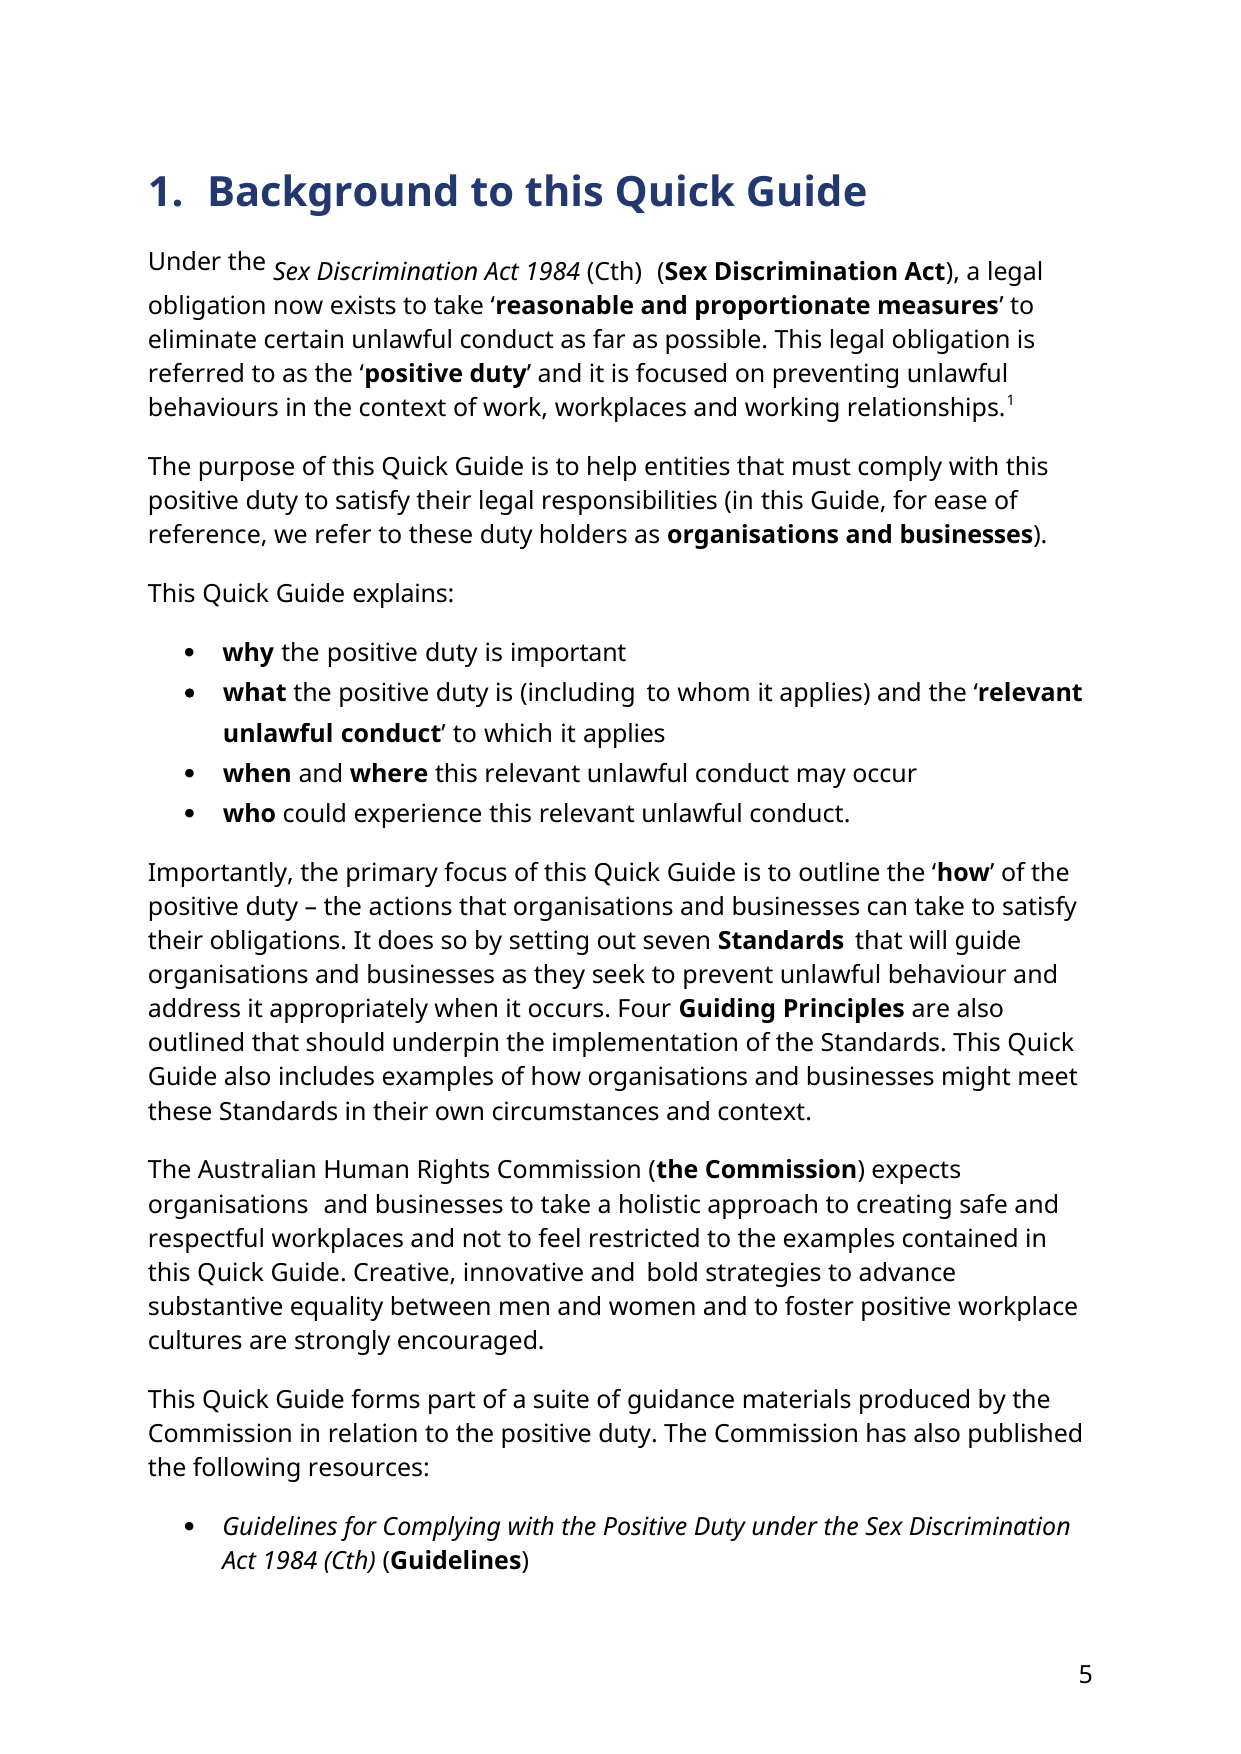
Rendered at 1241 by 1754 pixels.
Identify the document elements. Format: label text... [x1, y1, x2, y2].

list unlawful conduct’ to which it applies [223, 715, 1092, 749]
text Under the Sex Discrimination Act 1984 (Cth) (Sex Discrimination Act), a legal obligation now exists to take ‘reasonable and proportionate measures’ to eliminate certain unlawful conduct as far as possible. This legal obligation is referred to as the ‘positive duty’ and it is focused on preventing unlawful behaviours in the context of work, workplaces and working relationships. [148, 243, 1092, 423]
subtitle Background to this Quick Guide [148, 162, 1092, 218]
list Guidelines for Complying with the Positive Duty under the Sex Discrimination Act 1984 (Cth) (Guidelines) [185, 1509, 1092, 1577]
list why the positive duty is important [185, 635, 1092, 669]
text The purpose of this Quick Guide is to help entities that must comply with this positive duty to satisfy their legal responsibilities (in this Guide, for ease of reference, we refer to these duty holders as organisations and businesses). [148, 448, 1092, 551]
list when and where this relevant unlawful conduct may occur [185, 755, 1092, 789]
text This Quick Guide forms part of a suite of guidance materials produced by the Commission in relation to the positive duty. The Commission has also published the following resources: [148, 1382, 1092, 1484]
text This Quick Guide explains: [148, 576, 1092, 610]
list what the positive duty is (including to whom it applies) and the ‘relevant [185, 675, 1092, 709]
list who could experience this relevant unlawful conduct. [185, 796, 1092, 830]
text Importantly, the primary focus of this Quick Guide is to outline the ‘how’ of the positive duty – the actions that organisations and businesses can take to satisfy their obligations. It does so by setting out seven Standards that will guide organisations and businesses as they seek to prevent unlawful behaviour and address it appropriately when it occurs. Four Guiding Principles are also outlined that should underpin the implementation of the Standards. This Quick Guide also includes examples of how organisations and businesses might meet these Standards in their own circumstances and context. [148, 855, 1092, 1127]
text The Australian Human Rights Commission (the Commission) expects organisations and businesses to take a holistic approach to creating safe and respectful workplaces and not to feel restricted to the examples contained in this Quick Guide. Creative, innovative and bold strategies to advance substantive equality between men and women and to foster positive workplace cultures are strongly encouraged. [148, 1152, 1092, 1357]
